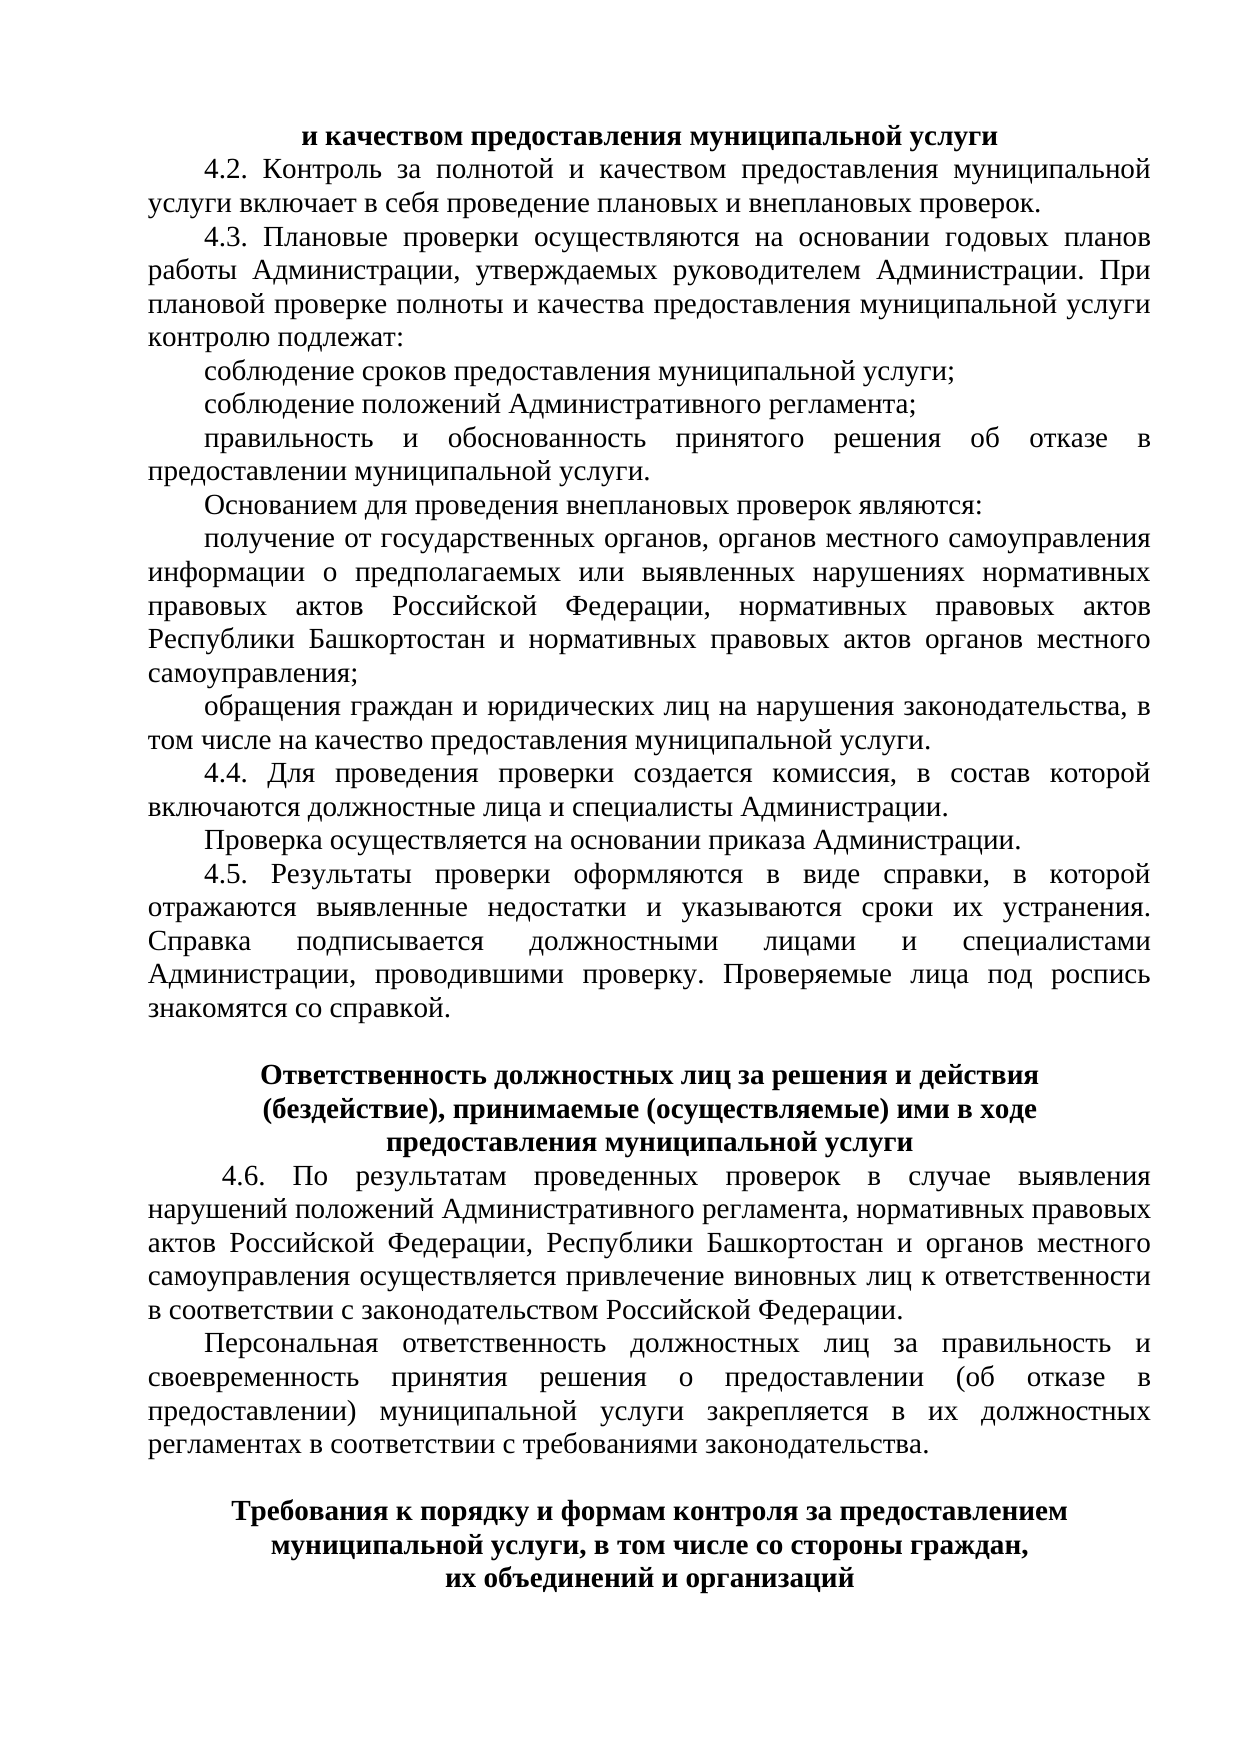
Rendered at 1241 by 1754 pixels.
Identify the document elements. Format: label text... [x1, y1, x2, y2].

text правильность и обоснованность принятого решения об отказе в предоставлении муниципальной услуги. [148, 420, 1152, 487]
text (бездействие), принимаемые (осуществляемые) ими в ходе [148, 1091, 1152, 1124]
text 4.2. Контроль за полнотой и качеством предоставления муниципальной услуги включает в себя проведение плановых и внеплановых проверок. [148, 152, 1152, 219]
text 4.6. По результатам проведенных проверок в случае выявления нарушений положений Административного регламента, нормативных правовых актов Российской Федерации, Республики Башкортостан и органов местного самоуправления осуществляется привлечение виновных лиц к ответственности в соответствии с законодательством Российской Федерации. [148, 1158, 1152, 1326]
text 4.4. Для проведения проверки создается комиссия, в состав которой включаются должностные лица и специалисты Администрации. [148, 755, 1152, 822]
text Персональная ответственность должностных лиц за правильность и своевременность принятия решения о предоставлении (об отказе в предоставлении) муниципальной услуги закрепляется в их должностных регламентах в соответствии с требованиями законодательства. [148, 1326, 1152, 1460]
text 4.5. Результаты проверки оформляются в виде справки, в которой отражаются выявленные недостатки и указываются сроки их устранения. Справка подписывается должностными лицами и специалистами Администрации, проводившими проверку. Проверяемые лица под роспись знакомятся со справкой. [148, 856, 1152, 1024]
text 4.3. Плановые проверки осуществляются на основании годовых планов работы Администрации, утверждаемых руководителем Администрации. При плановой проверке полноты и качества предоставления муниципальной услуги контролю подлежат: [148, 219, 1152, 353]
text их объединений и организаций [148, 1560, 1152, 1594]
text и качеством предоставления муниципальной услуги [148, 118, 1152, 152]
text получение от государственных органов, органов местного самоуправления информации о предполагаемых или выявленных нарушениях нормативных правовых актов Российской Федерации, нормативных правовых актов Республики Башкортостан и нормативных правовых актов органов местного самоуправления; [148, 521, 1152, 688]
text обращения граждан и юридических лиц на нарушения законодательства, в том числе на качество предоставления муниципальной услуги. [148, 688, 1152, 755]
text соблюдение положений Административного регламента; [148, 386, 1152, 420]
text муниципальной услуги, в том числе со стороны граждан, [148, 1527, 1152, 1560]
text соблюдение сроков предоставления муниципальной услуги; [148, 353, 1152, 386]
text Ответственность должностных лиц за решения и действия [148, 1057, 1152, 1091]
text Проверка осуществляется на основании приказа Администрации. [148, 822, 1152, 856]
text Требования к порядку и формам контроля за предоставлением [148, 1493, 1152, 1527]
text Основанием для проведения внеплановых проверок являются: [148, 487, 1152, 521]
text предоставления муниципальной услуги [148, 1124, 1152, 1158]
